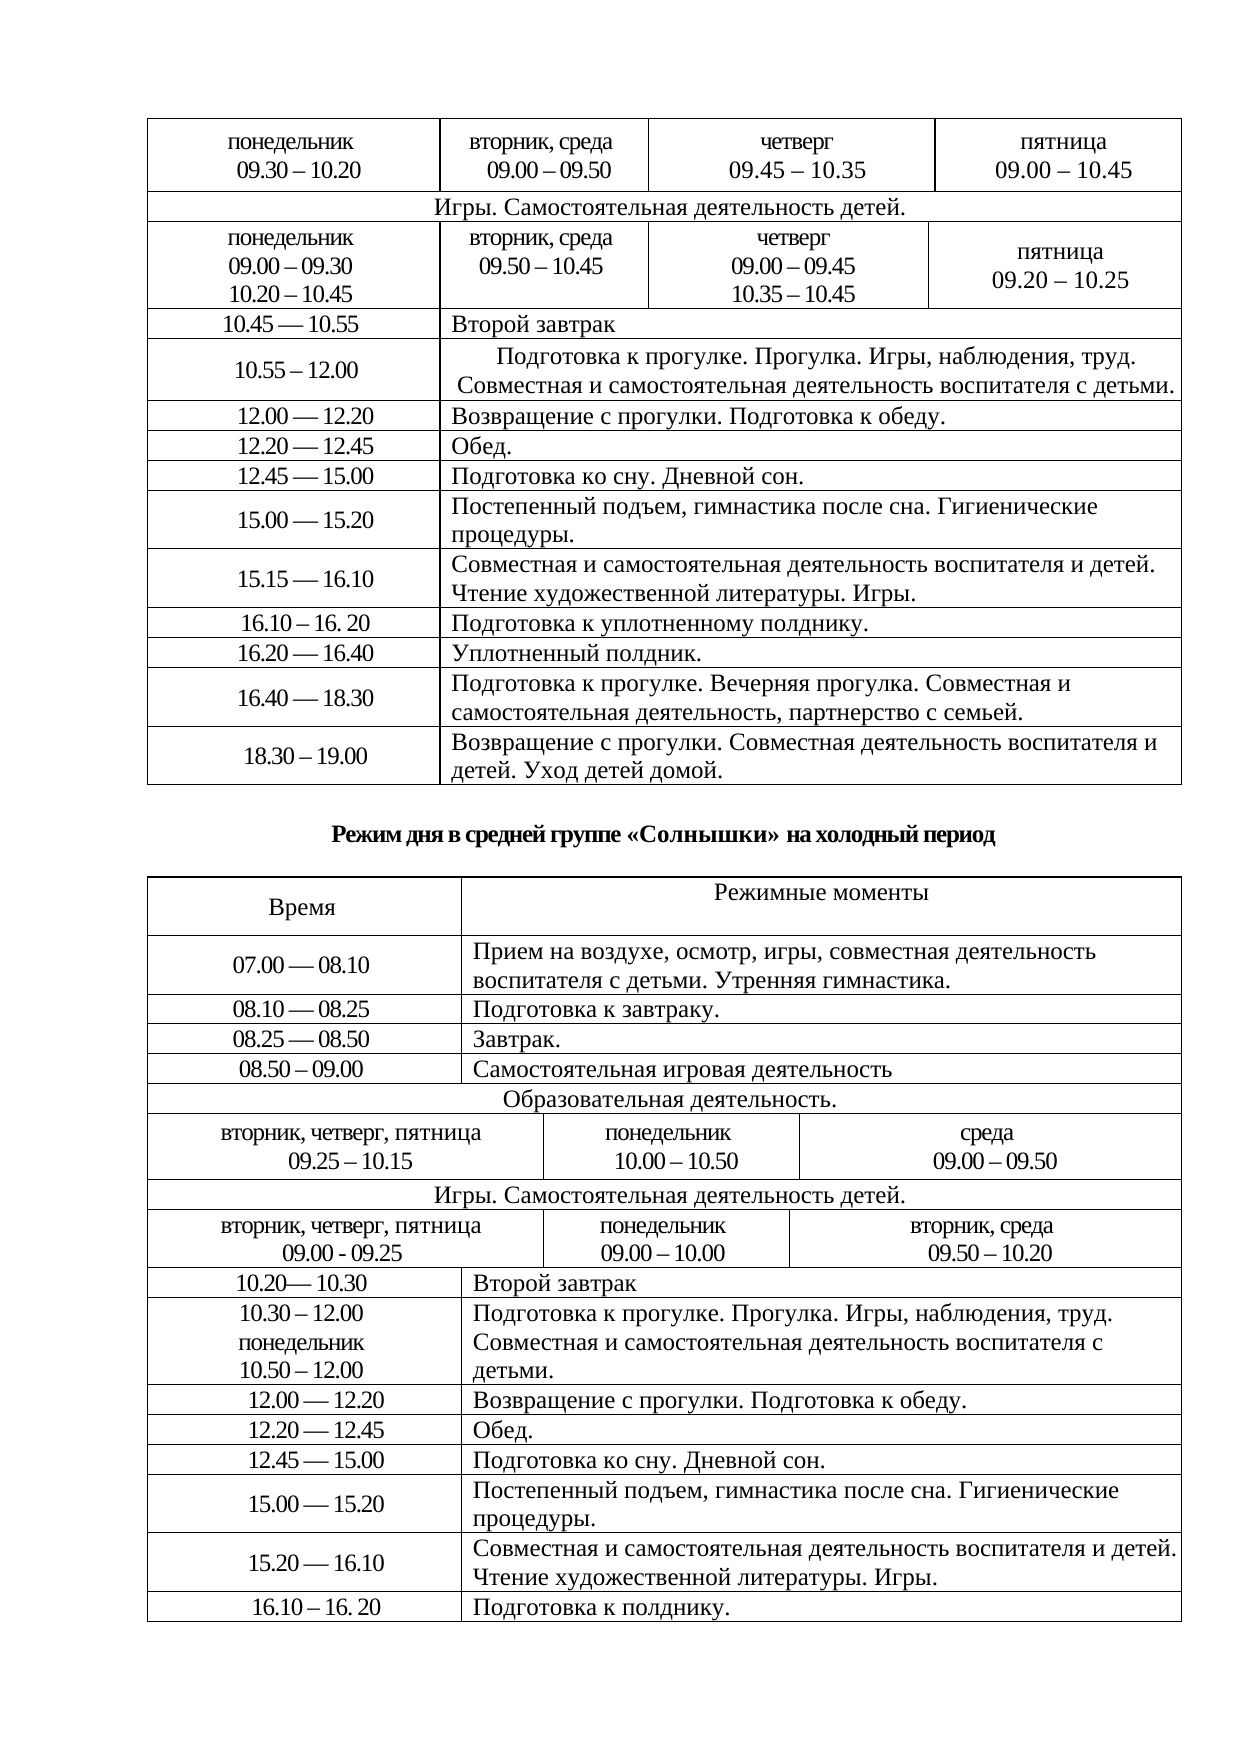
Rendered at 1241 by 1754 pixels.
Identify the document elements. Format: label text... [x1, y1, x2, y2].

table_cell четверг 09.45 – 10.35 [649, 119, 934, 191]
table_cell Подготовка к прогулке. Прогулка. Игры, наблюдения, труд. Совместная и самостоятельная деятельность воспитателя с детьми. [462, 1298, 1181, 1384]
table_cell Второй завтрак [441, 309, 1181, 338]
table_cell четверг 09.00 – 09.45 10.35 – 10.45 [649, 222, 928, 308]
table_cell Завтрак. [462, 1024, 1181, 1053]
table_cell вторник, четверг, пятница 09.25 – 10.15 [148, 1114, 543, 1179]
table_cell 08.50 – 09.00 [148, 1054, 461, 1083]
table_cell 12.45 — 15.00 [148, 461, 439, 490]
table_cell 15.20 — 16.10 [148, 1533, 461, 1591]
table_cell 12.20 — 12.45 [148, 1415, 461, 1444]
table_cell Возвращение с прогулки. Совместная деятельность воспитателя и детей. Уход детей домой. [441, 727, 1181, 784]
table_cell 18.30 – 19.00 [148, 727, 439, 784]
table_cell 16.20 — 16.40 [148, 638, 439, 667]
table_cell 16.40 — 18.30 [148, 668, 439, 726]
table_cell Подготовка к прогулке. Прогулка. Игры, наблюдения, труд. Совместная и самостоятельная деятельность воспитателя с детьми. [441, 339, 1181, 400]
table_cell Прием на воздухе, осмотр, игры, совместная деятельность воспитателя с детьми. Утренняя гимнастика. [462, 936, 1181, 993]
table_cell Подготовка ко сну. Дневной сон. [462, 1445, 1181, 1474]
table_cell 12.20 — 12.45 [148, 431, 439, 460]
table_cell вторник, среда 09.00 – 09.50 [441, 119, 648, 191]
table_cell Подготовка к завтраку. [462, 995, 1181, 1023]
table_cell вторник, среда 09.50 – 10.20 [790, 1210, 1181, 1267]
table_cell Игры. Самостоятельная деятельность детей. [148, 192, 1181, 221]
table_cell Постепенный подъем, гимнастика после сна. Гигиенические процедуры. [441, 491, 1181, 548]
table_cell Подготовка ко сну. Дневной сон. [441, 461, 1181, 490]
table_cell Подготовка к уплотненному полднику. [441, 608, 1181, 637]
table_cell Самостоятельная игровая деятельность [462, 1054, 1181, 1083]
table_cell 10.45 — 10.55 [148, 309, 439, 338]
table_cell понедельник 09.00 – 09.30 10.20 – 10.45 [148, 222, 439, 308]
table_cell Подготовка к полднику. [462, 1592, 1181, 1621]
table_cell Возвращение с прогулки. Подготовка к обеду. [441, 401, 1181, 430]
table_header Режимные моменты [462, 878, 1181, 935]
table_cell 12.45 — 15.00 [148, 1445, 461, 1474]
table_cell 15.15 — 16.10 [148, 549, 439, 607]
table_header Время [148, 878, 461, 935]
table_cell Уплотненный полдник. [441, 638, 1181, 667]
table_cell 16.10 – 16. 20 [148, 1592, 461, 1621]
table_cell вторник, четверг, пятница 09.00 - 09.25 [148, 1210, 543, 1267]
table_cell 07.00 — 08.10 [148, 936, 461, 993]
table_cell 10.20— 10.30 [148, 1268, 461, 1297]
table_cell Второй завтрак [462, 1268, 1181, 1297]
table_cell пятница 09.00 – 10.45 [936, 119, 1181, 191]
table_cell Обед. [441, 431, 1181, 460]
table_cell Совместная и самостоятельная деятельность воспитателя и детей. Чтение художественной литературы. Игры. [462, 1533, 1181, 1591]
table_cell 15.00 — 15.20 [148, 491, 439, 548]
table_cell понедельник 09.00 – 10.00 [544, 1210, 789, 1267]
table_cell 16.10 – 16. 20 [148, 608, 439, 637]
table_cell Обед. [462, 1415, 1181, 1444]
table_cell 12.00 — 12.20 [148, 401, 439, 430]
table_cell вторник, среда 09.50 – 10.45 [441, 222, 648, 308]
table_cell 08.25 — 08.50 [148, 1024, 461, 1053]
text Режим дня в средней группе «Солнышки» на холодный период [177, 819, 1151, 848]
table_cell 10.30 – 12.00 понедельник 10.50 – 12.00 [148, 1298, 461, 1384]
table_cell пятница 09.20 – 10.25 [929, 222, 1181, 308]
table_cell понедельник 09.30 – 10.20 [148, 119, 439, 191]
table_cell понедельник 10.00 – 10.50 [544, 1114, 799, 1179]
table_cell Образовательная деятельность. [148, 1084, 1181, 1113]
table_cell 08.10 — 08.25 [148, 995, 461, 1023]
table_cell 15.00 — 15.20 [148, 1475, 461, 1532]
table_cell 10.55 – 12.00 [148, 339, 439, 400]
table_cell Подготовка к прогулке. Вечерняя прогулка. Совместная и самостоятельная деятельность, партнерство с семьей. [441, 668, 1181, 726]
table_cell среда 09.00 – 09.50 [800, 1114, 1181, 1179]
table_cell Совместная и самостоятельная деятельность воспитателя и детей. Чтение художественной литературы. Игры. [441, 549, 1181, 607]
table_cell 12.00 — 12.20 [148, 1385, 461, 1414]
table_cell Игры. Самостоятельная деятельность детей. [148, 1180, 1181, 1209]
table_cell Возвращение с прогулки. Подготовка к обеду. [462, 1385, 1181, 1414]
table_cell Постепенный подъем, гимнастика после сна. Гигиенические процедуры. [462, 1475, 1181, 1532]
